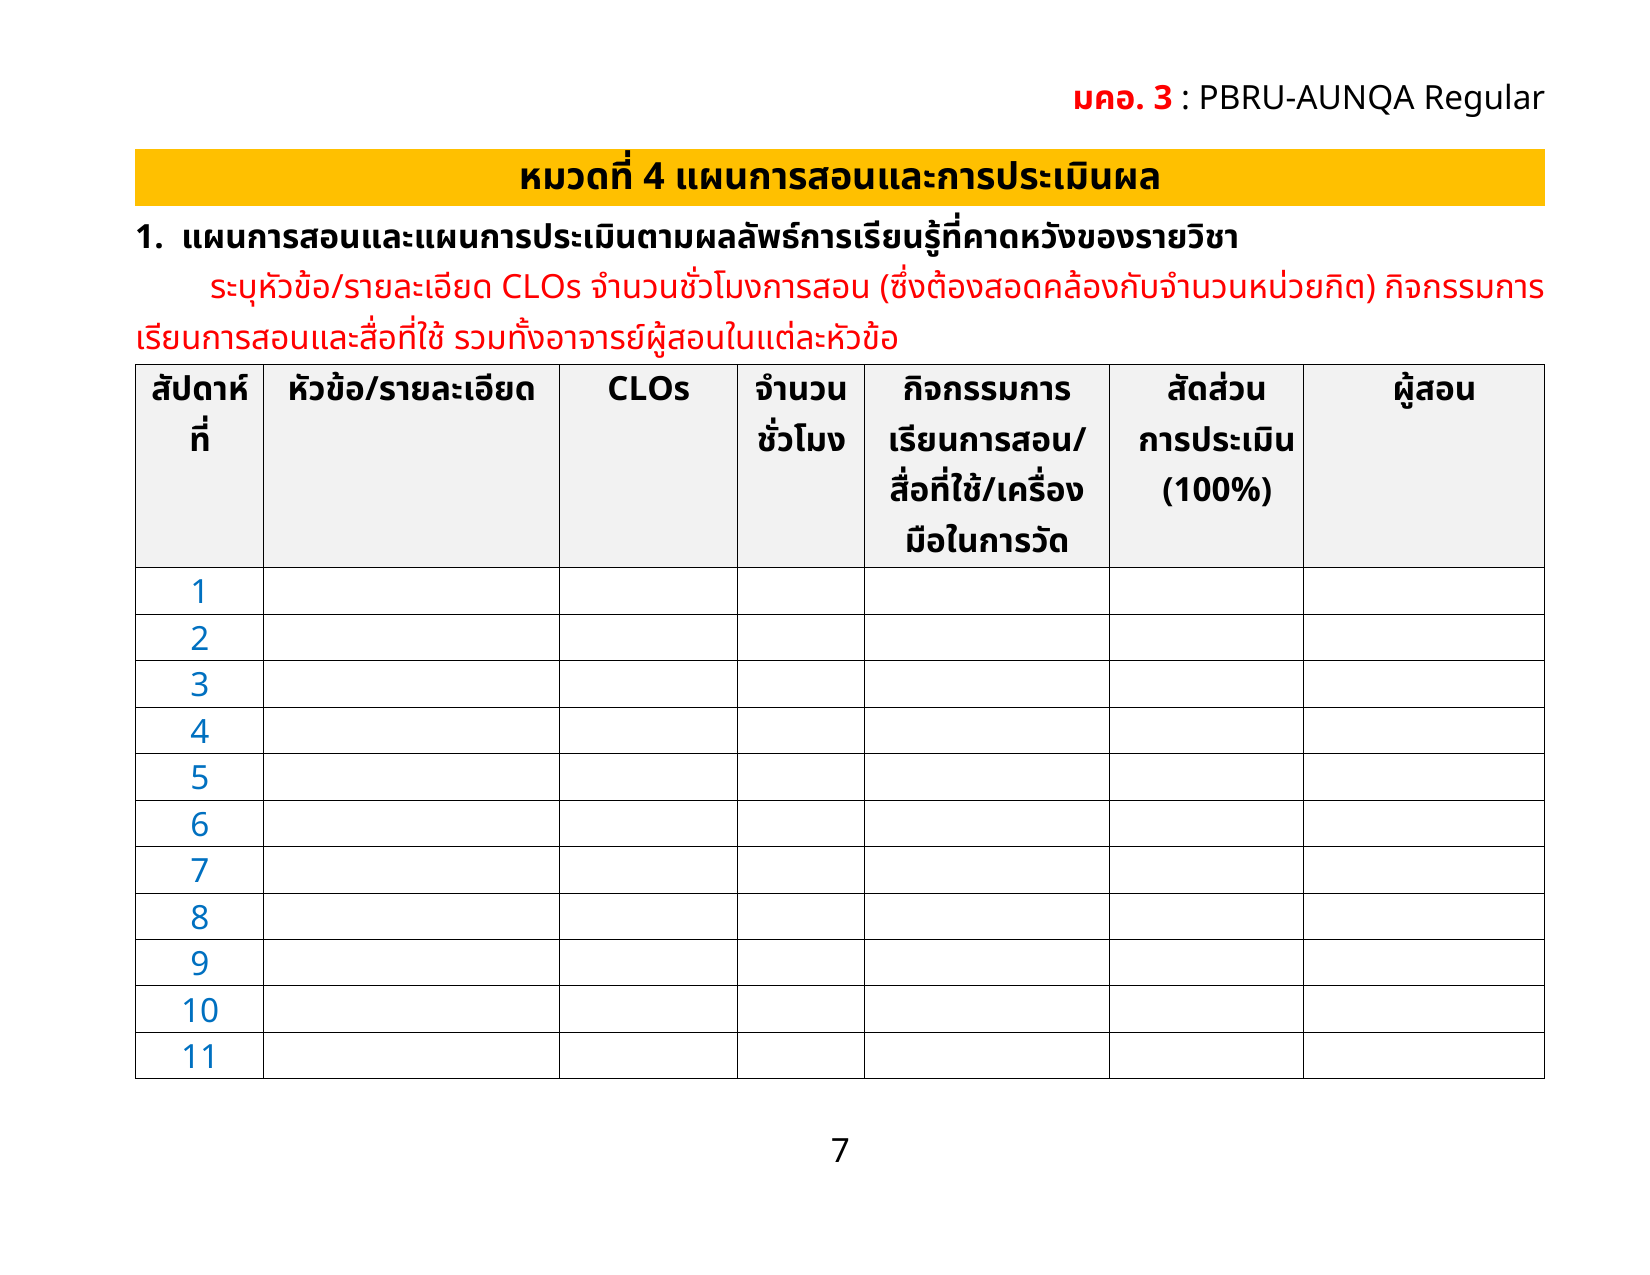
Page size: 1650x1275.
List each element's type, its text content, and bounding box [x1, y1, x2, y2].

table_cell [264, 801, 559, 846]
table_cell [865, 568, 1109, 614]
text ระบุหัวข้อ/รายละเอียด CLOs จำนวนชั่วโมงการสอน (ซึ่งต้องสอดคล้องกับจำนวนหน่วยกิต) กิจกรรมการเรียนการสอนและสื่อที่ใช้ รวมทั้งอาจารย์ผู้สอนในแต่ละหัวข้อ [135, 263, 1545, 364]
subtitle หมวดที่ 4 แผนการสอนและการประเมินผล [135, 149, 1545, 206]
table_cell [1304, 615, 1544, 660]
table_cell [1110, 754, 1303, 799]
table_cell 9 [136, 940, 263, 985]
table_header ผู้สอน [1304, 365, 1544, 567]
table_cell [1110, 568, 1303, 614]
table_cell [738, 986, 864, 1032]
table_cell [264, 615, 559, 660]
table_cell 10 [136, 986, 263, 1032]
table_header CLOs [560, 365, 737, 567]
table_header จำนวนชั่วโมง [738, 365, 864, 567]
table_cell 8 [136, 894, 263, 939]
table_cell [1110, 801, 1303, 846]
table_cell [1304, 894, 1544, 939]
table_cell [1304, 708, 1544, 753]
table_cell [865, 940, 1109, 985]
table_cell [264, 894, 559, 939]
table_cell [560, 1033, 737, 1078]
table_cell [264, 661, 559, 707]
table_cell [738, 894, 864, 939]
table_cell 1 [136, 568, 263, 614]
table_cell [560, 661, 737, 707]
table_cell [1110, 940, 1303, 985]
table_cell [1304, 847, 1544, 892]
table_cell 5 [136, 754, 263, 799]
table_cell [560, 568, 737, 614]
table_cell [738, 708, 864, 753]
table_cell [738, 1033, 864, 1078]
table_cell [1304, 1033, 1544, 1078]
table_cell [560, 940, 737, 985]
table_cell [560, 615, 737, 660]
table_cell [1304, 986, 1544, 1032]
table_cell [264, 708, 559, 753]
table_cell [560, 986, 737, 1032]
table_cell [1304, 940, 1544, 985]
table_header สัดส่วน การประเมิน (100%) [1110, 365, 1303, 567]
table_cell [865, 894, 1109, 939]
table_cell [1110, 894, 1303, 939]
table_cell 7 [136, 847, 263, 892]
table_cell [264, 986, 559, 1032]
table_cell [738, 568, 864, 614]
table_header สัปดาห์ที่ [136, 365, 263, 567]
table_cell 6 [136, 801, 263, 846]
table_cell [1110, 986, 1303, 1032]
table_cell [264, 847, 559, 892]
table_cell [1304, 568, 1544, 614]
table_cell [264, 940, 559, 985]
table_cell [560, 847, 737, 892]
table_cell [1110, 1033, 1303, 1078]
table_cell [865, 847, 1109, 892]
table_cell [264, 1033, 559, 1078]
table_cell [865, 801, 1109, 846]
table_cell 11 [136, 1033, 263, 1078]
table_cell [738, 754, 864, 799]
table_cell [865, 1033, 1109, 1078]
table_cell [1304, 801, 1544, 846]
table_cell 2 [136, 615, 263, 660]
table_cell 4 [136, 708, 263, 753]
table_cell [1304, 661, 1544, 707]
table_header กิจกรรมการเรียนการสอน/สื่อที่ใช้/เครื่องมือในการวัด [865, 365, 1109, 567]
table_cell 3 [136, 661, 263, 707]
table_cell [738, 940, 864, 985]
table_cell [1110, 615, 1303, 660]
table_cell [560, 754, 737, 799]
table_cell [865, 615, 1109, 660]
table_cell [560, 801, 737, 846]
table_cell [560, 708, 737, 753]
table_cell [738, 847, 864, 892]
table_cell [1110, 708, 1303, 753]
table_cell [1110, 661, 1303, 707]
table_cell [738, 801, 864, 846]
table_header หัวข้อ/รายละเอียด [264, 365, 559, 567]
subtitle 1. แผนการสอนและแผนการประเมินตามผลลัพธ์การเรียนรู้ที่คาดหวังของรายวิชา [135, 212, 1545, 263]
table_cell [865, 708, 1109, 753]
table_cell [560, 894, 737, 939]
table_cell [264, 568, 559, 614]
table_cell [1304, 754, 1544, 799]
table_cell [865, 986, 1109, 1032]
table_cell [738, 615, 864, 660]
table_cell [865, 754, 1109, 799]
table_cell [865, 661, 1109, 707]
table_cell [738, 661, 864, 707]
table_cell [1110, 847, 1303, 892]
table_cell [264, 754, 559, 799]
